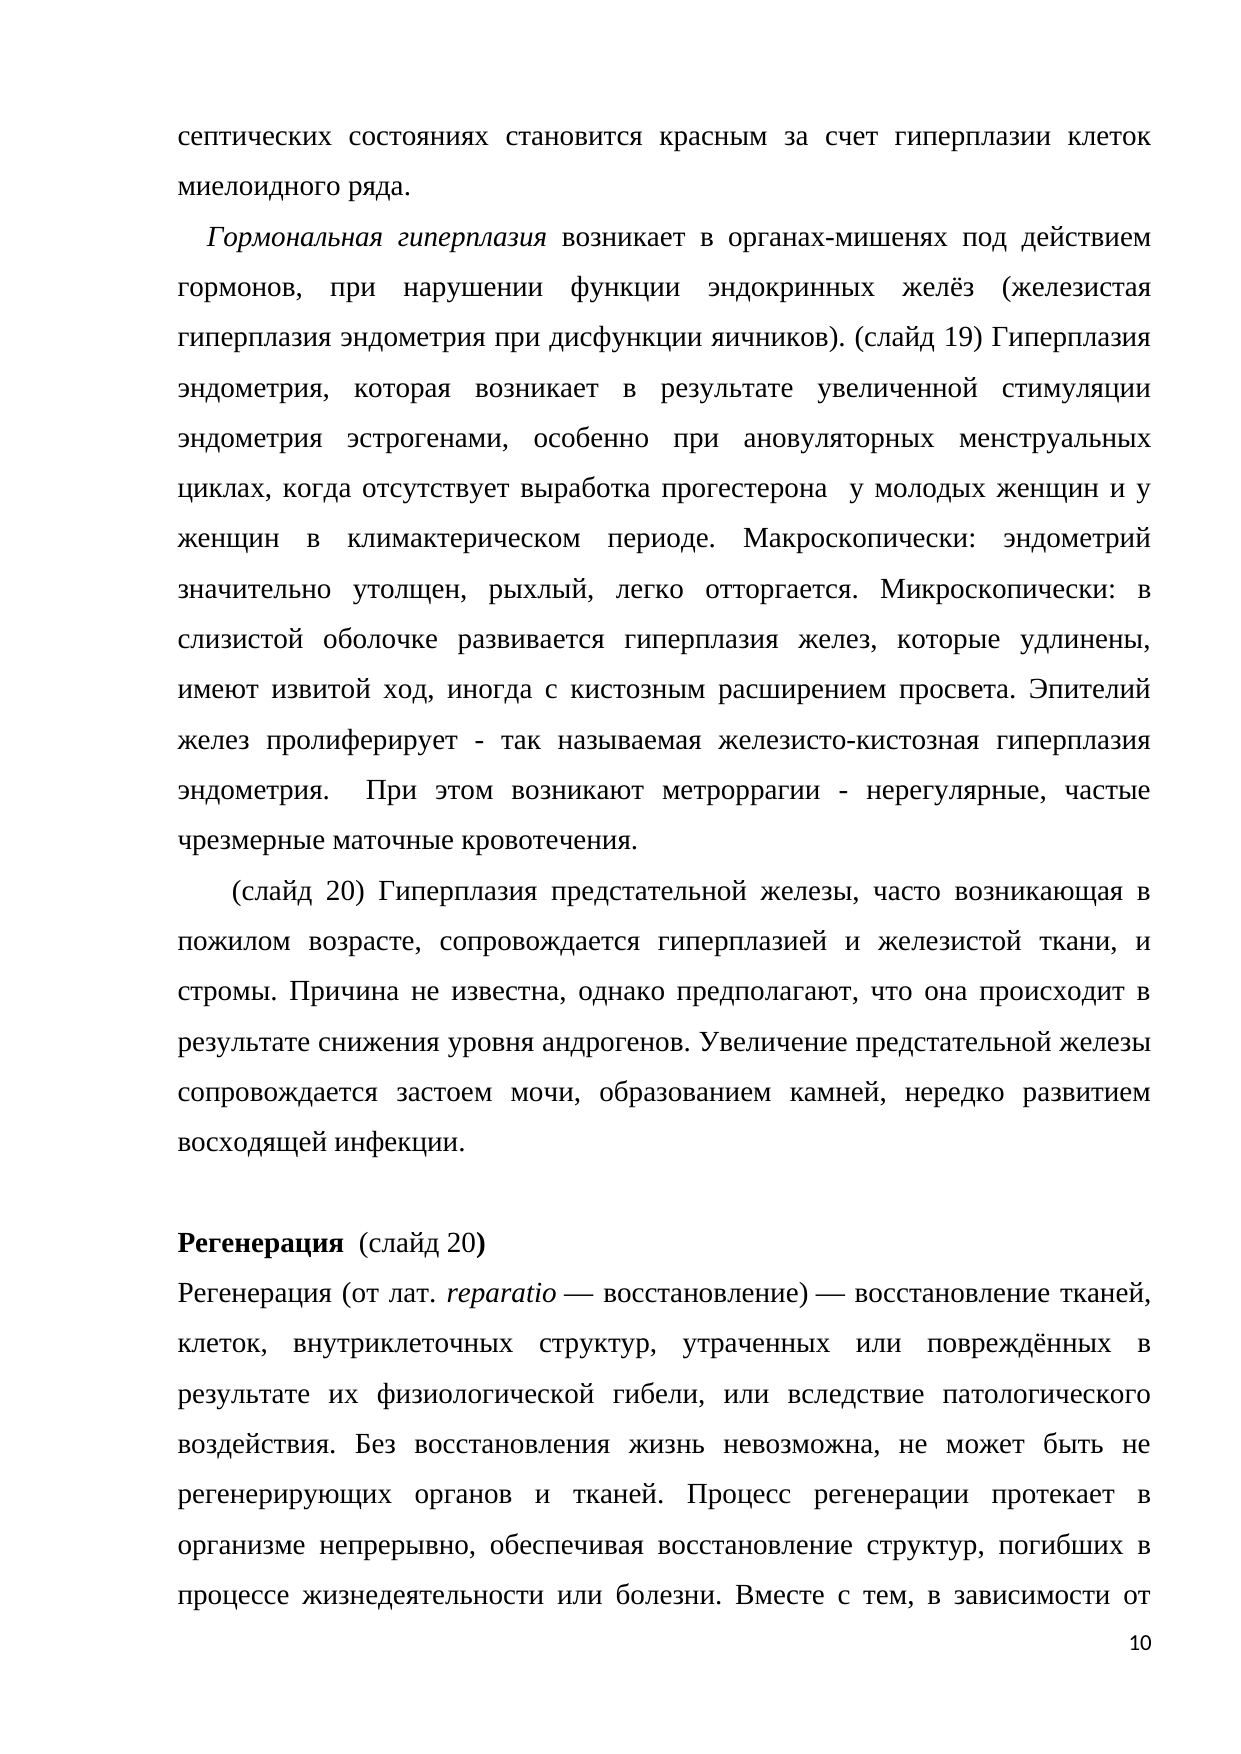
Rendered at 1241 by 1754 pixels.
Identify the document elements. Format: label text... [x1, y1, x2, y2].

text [177, 118, 1152, 202]
text Гормональная гиперплазия возникает в органах-мишенях под действием гормонов, при нарушении функции эндокринных желёз (железистая гиперплазия эндометрия при дисфункции яичников). (слайд 19) Гиперплазия эндометрия, которая возникает в результате увеличенной стимуляции эндометрия эстрогенами, особенно при ановуляторных менструальных циклах, когда отсутствует выработка прогестерона у молодых женщин и у женщин в климактерическом периоде. Макроскопически: эндометрий значительно утолщен, рыхлый, легко отторгается. Микроскопически: в слизистой оболочке развивается гиперплазия желез, которые удлинены, имеют извитой ход, иногда с кистозным расширением просвета. Эпителий желез пролиферирует - так называемая железисто-кистозная гиперплазия эндометрия. При этом возникают метроррагии - нерегулярные, частые чрезмерные маточные кровотечения. [177, 219, 1152, 856]
text Регенерация (слайд 20) [177, 1225, 1152, 1258]
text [177, 1275, 1152, 1611]
text (слайд 20) Гиперплазия предстательной железы, часто возникающая в пожилом возрасте, сопровождается гиперплазией и железистой ткани, и стромы. Причина не известна, однако предполагают, что она происходит в результате снижения уровня андрогенов. Увеличение предстательной железы сопровождается застоем мочи, образованием камней, нередко развитием восходящей инфекции. [177, 873, 1152, 1158]
